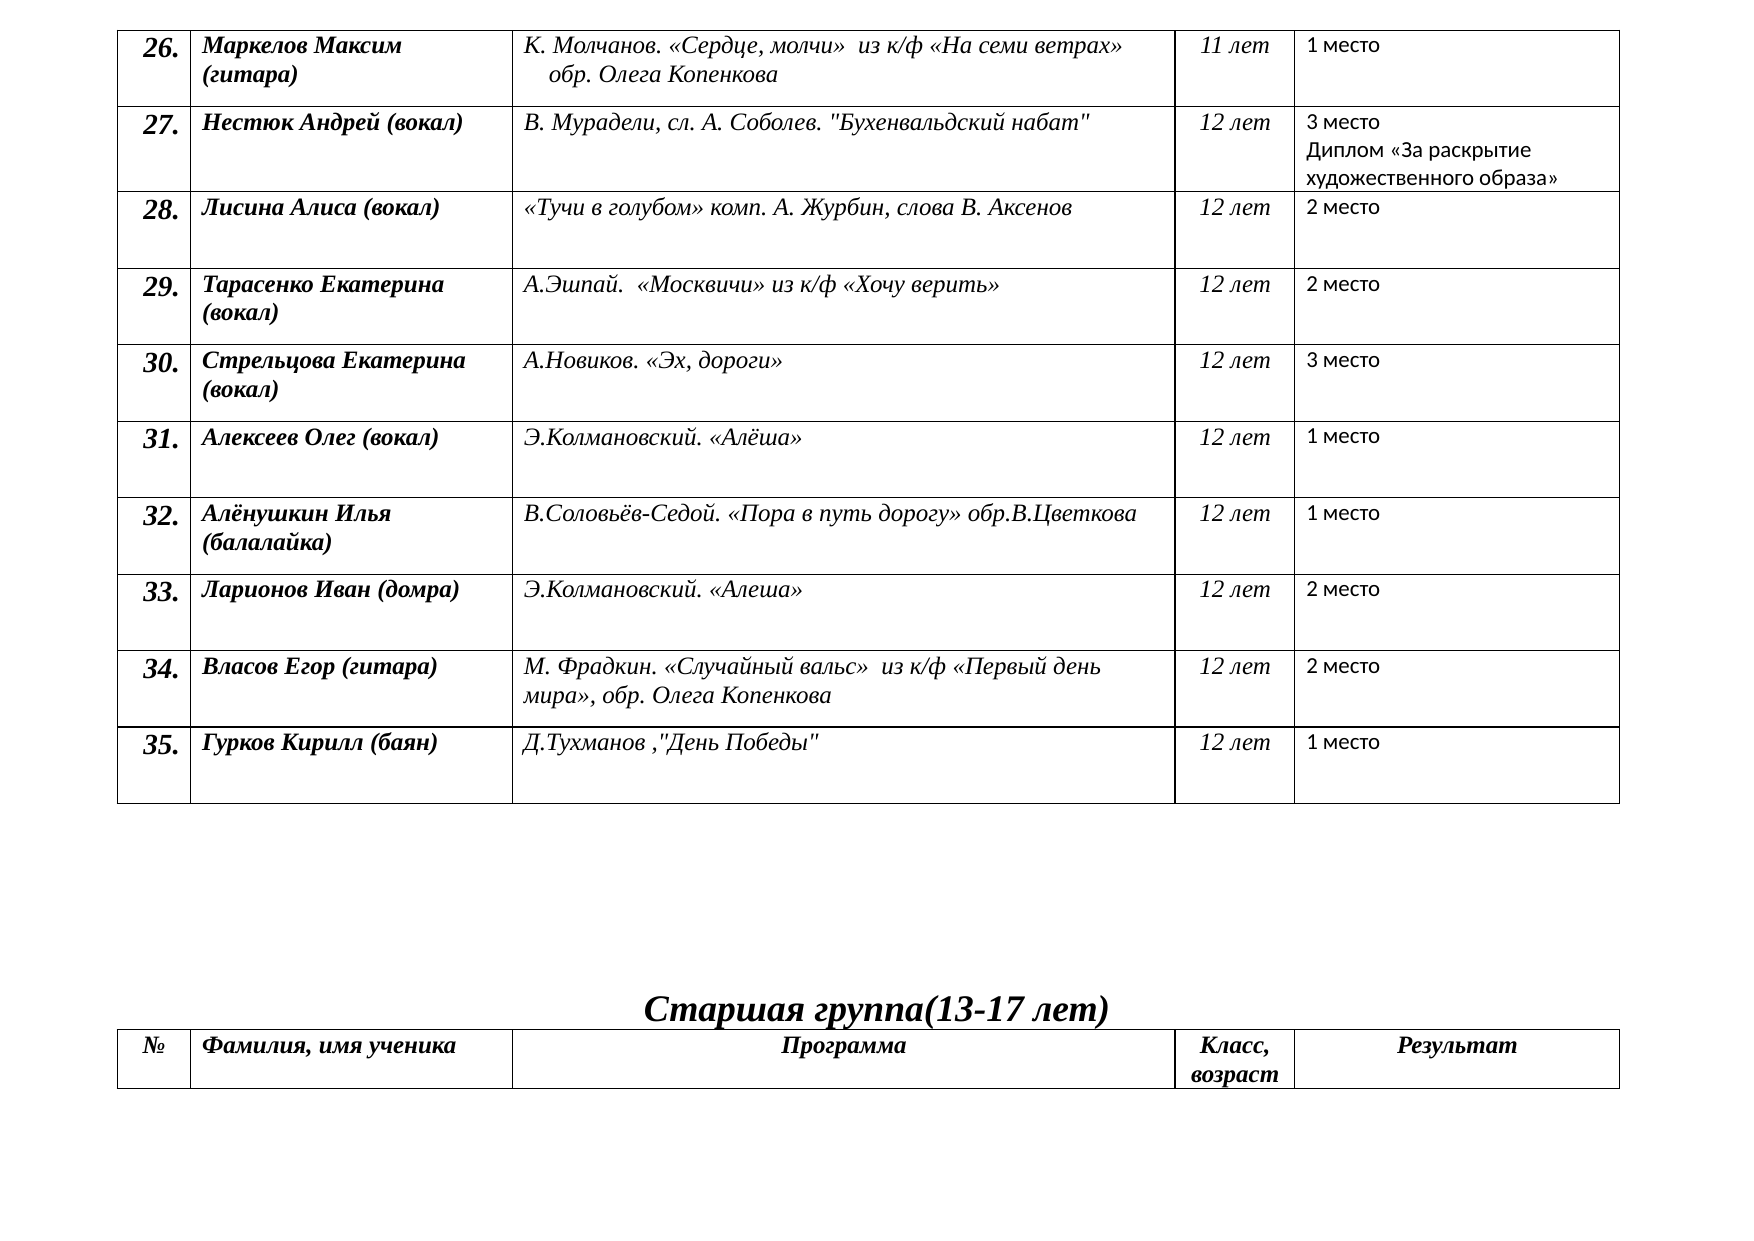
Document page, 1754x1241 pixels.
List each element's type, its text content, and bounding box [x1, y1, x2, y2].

table_cell 1 место [1295, 422, 1619, 497]
table_cell Стрельцова Екатерина (вокал) [191, 345, 512, 421]
table_cell [118, 728, 190, 803]
table_cell [118, 651, 190, 726]
table_cell «Тучи в голубом» комп. А. Журбин, слова В. Аксенов [513, 192, 1174, 268]
table_cell [118, 192, 190, 268]
table_cell А.Новиков. «Эх, дороги» [513, 345, 1174, 421]
table_cell Тарасенко Екатерина (вокал) [191, 269, 512, 344]
table_cell 2 место [1295, 269, 1619, 344]
table_header Результат [1295, 1030, 1619, 1088]
table_cell 12 лет [1176, 422, 1294, 497]
table_cell [118, 107, 190, 191]
table_cell [118, 575, 190, 650]
table_cell Нестюк Андрей (вокал) [191, 107, 512, 191]
table_cell В.Соловьёв-Седой. «Пора в путь дорогу» обр.В.Цветкова [513, 498, 1174, 573]
table_cell 12 лет [1176, 575, 1294, 650]
table_cell А.Эшпай. «Москвичи» из к/ф «Хочу верить» [513, 269, 1174, 344]
table_cell М. Фрадкин. «Случайный вальс» из к/ф «Первый день мира», обр. Олега Копенкова [513, 651, 1174, 726]
table_cell [118, 31, 190, 106]
table_cell Власов Егор (гитара) [191, 651, 512, 726]
table_cell 11 лет [1176, 31, 1294, 106]
table_cell Д.Тухманов ,"День Победы" [513, 728, 1174, 803]
table_cell Лисина Алиса (вокал) [191, 192, 512, 268]
table_cell Алексеев Олег (вокал) [191, 422, 512, 497]
table_cell Алёнушкин Илья (балалайка) [191, 498, 512, 573]
table_cell 3 место [1295, 345, 1619, 421]
table_cell 1 место [1295, 31, 1619, 106]
table_cell 12 лет [1176, 345, 1294, 421]
table_header Программа [513, 1030, 1174, 1088]
table_cell 12 лет [1176, 107, 1294, 191]
table_cell 12 лет [1176, 728, 1294, 803]
table_cell 3 место Диплом «За раскрытие художественного образа» [1295, 107, 1619, 191]
table_cell 12 лет [1176, 498, 1294, 573]
table_cell 12 лет [1176, 192, 1294, 268]
table_cell В. Мурадели, сл. А. Соболев. "Бухенвальдский набат" [513, 107, 1174, 191]
table_cell Э.Колмановский. «Алёша» [513, 422, 1174, 497]
table_cell [118, 422, 190, 497]
table_cell [118, 345, 190, 421]
table_header № [118, 1030, 190, 1088]
table_cell Маркелов Максим (гитара) [191, 31, 512, 106]
table_header Фамилия, имя ученика [191, 1030, 512, 1088]
table_cell 2 место [1295, 575, 1619, 650]
table_cell 12 лет [1176, 269, 1294, 344]
text Старшая группа(13-17 лет) [118, 986, 1636, 1029]
table_cell 1 место [1295, 498, 1619, 573]
table_cell Ларионов Иван (домра) [191, 575, 512, 650]
table_cell 12 лет [1176, 651, 1294, 726]
table_cell Гурков Кирилл (баян) [191, 728, 512, 803]
table_cell 2 место [1295, 651, 1619, 726]
table_cell 1 место [1295, 728, 1619, 803]
table_cell Э.Колмановский. «Алеша» [513, 575, 1174, 650]
table_cell [118, 498, 190, 573]
table_header Класс, возраст [1176, 1030, 1294, 1088]
table_cell 2 место [1295, 192, 1619, 268]
table_cell К. Молчанов. «Сердце, молчи» из к/ф «На семи ветрах» обр. Олега Копенкова [513, 31, 1174, 106]
table_cell [118, 269, 190, 344]
